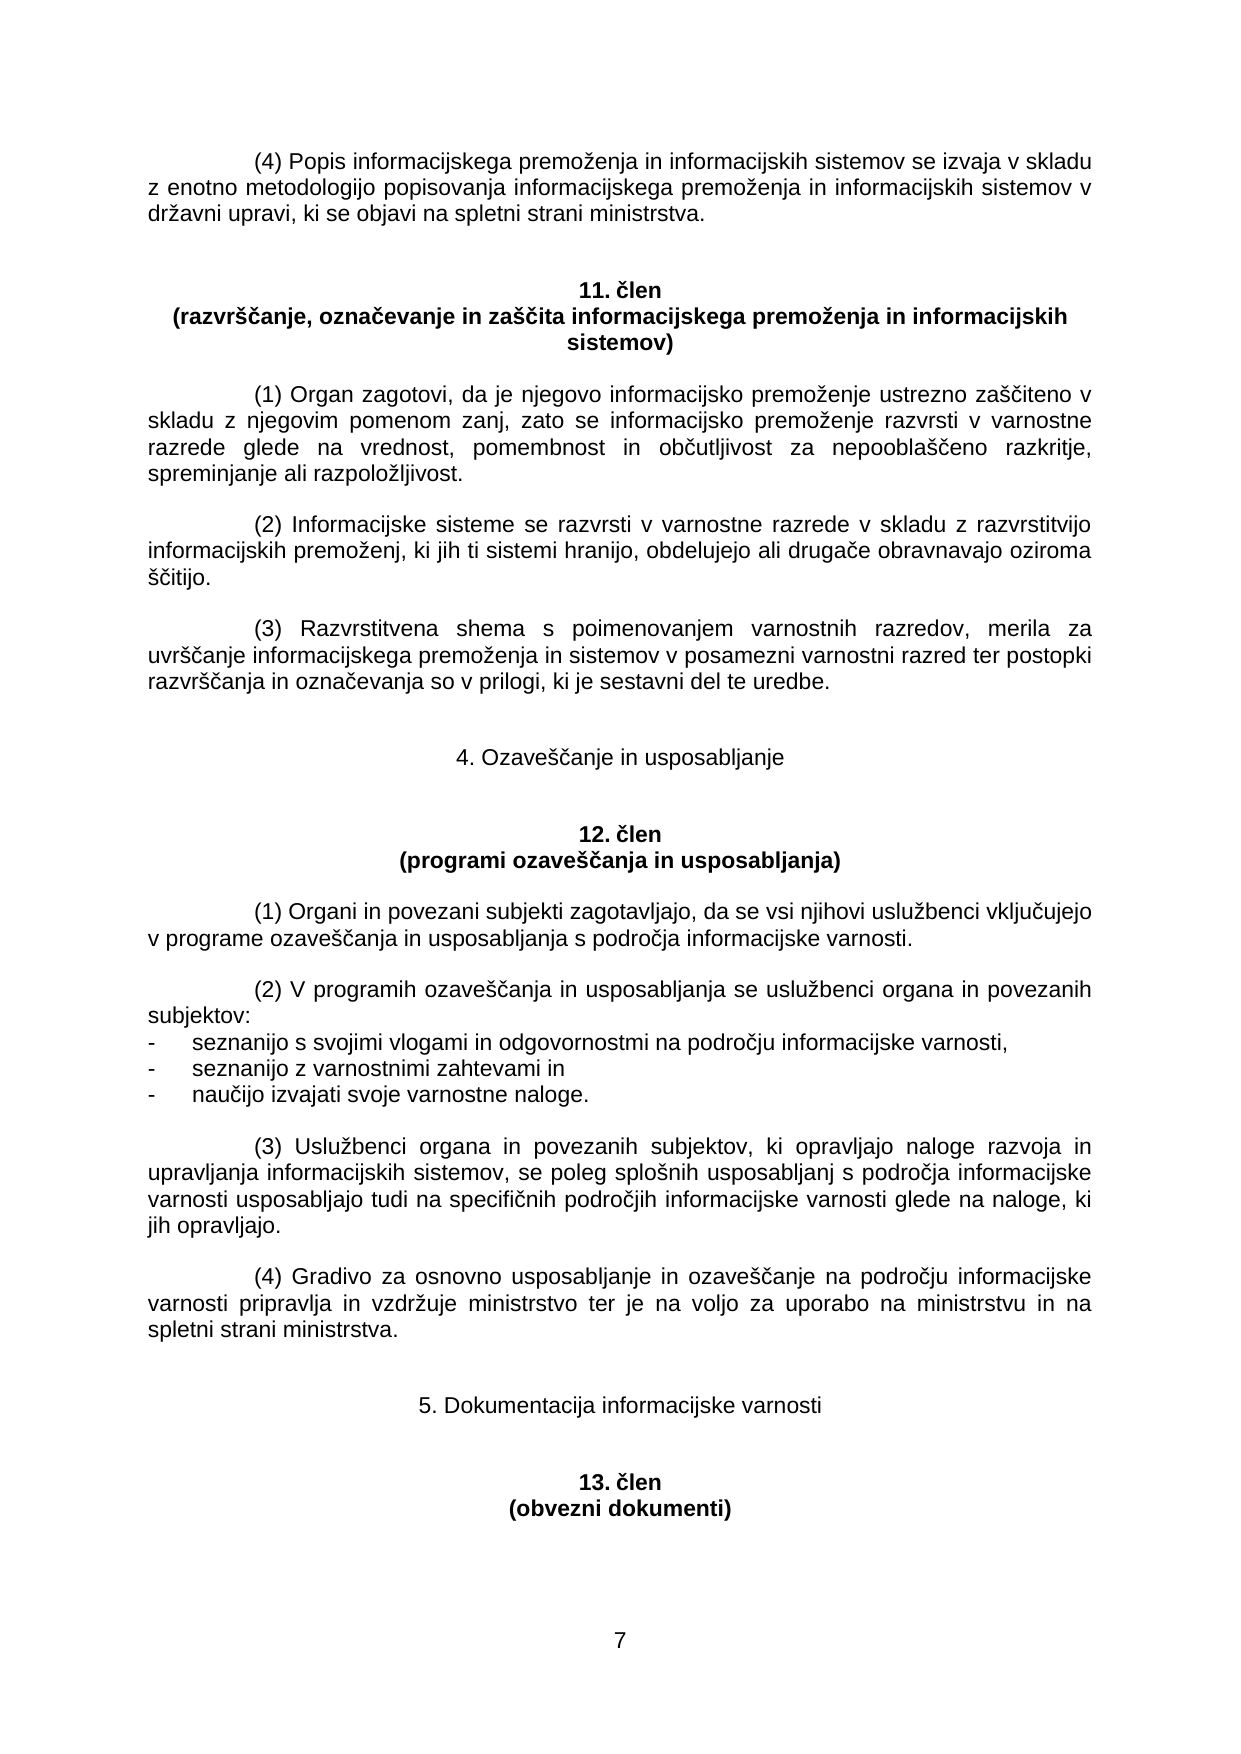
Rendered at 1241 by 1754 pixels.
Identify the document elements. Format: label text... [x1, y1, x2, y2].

text člen [148, 821, 1093, 847]
text 5. Dokumentacija informacijske varnosti [148, 1392, 1093, 1419]
text člen [148, 277, 1093, 303]
text seznanijo z varnostnimi zahtevami in [148, 1055, 1093, 1081]
text (3) Razvrstitvena shema s poimenovanjem varnostnih razredov, merila za uvrščanje informacijskega premoženja in sistemov v posamezni varnostni razred ter postopki razvrščanja in označevanja so v prilogi, ki je sestavni del te uredbe. [148, 615, 1093, 694]
text člen [148, 1469, 1093, 1495]
text (2) V programih ozaveščanja in usposabljanja se uslužbenci organa in povezanih subjektov: [148, 976, 1093, 1029]
text (programi ozaveščanja in usposabljanja) [148, 847, 1093, 873]
text 4. Ozaveščanje in usposabljanje [148, 744, 1093, 771]
text (2) Informacijske sisteme se razvrsti v varnostne razrede v skladu z razvrstitvijo informacijskih premoženj, ki jih ti sistemi hranijo, obdelujejo ali drugače obravnavajo oziroma ščitijo. [148, 511, 1093, 590]
text (3) Uslužbenci organa in povezanih subjektov, ki opravljajo naloge razvoja in upravljanja informacijskih sistemov, se poleg splošnih usposabljanj s področja informacijske varnosti usposabljajo tudi na specifičnih področjih informacijske varnosti glede na naloge, ki jih opravljajo. [148, 1133, 1093, 1238]
text (1) Organ zagotovi, da je njegovo informacijsko premoženje ustrezno zaščiteno v skladu z njegovim pomenom zanj, zato se informacijsko premoženje razvrsti v varnostne razrede glede na vrednost, pomembnost in občutljivost za nepooblaščeno razkritje, spreminjanje ali razpoložljivost. [148, 381, 1093, 486]
text seznanijo s svojimi vlogami in odgovornostmi na področju informacijske varnosti, [148, 1029, 1093, 1055]
text (1) Organi in povezani subjekti zagotavljajo, da se vsi njihovi uslužbenci vključujejo v programe ozaveščanja in usposabljanja s področja informacijske varnosti. [148, 898, 1093, 951]
text (4) Popis informacijskega premoženja in informacijskih sistemov se izvaja v skladu z enotno metodologijo popisovanja informacijskega premoženja in informacijskih sistemov v državni upravi, ki se objavi na spletni strani ministrstva. [148, 148, 1093, 227]
text naučijo izvajati svoje varnostne naloge. [148, 1081, 1093, 1108]
text (razvrščanje, označevanje in zaščita informacijskega premoženja in informacijskih sistemov) [148, 303, 1093, 356]
text (4) Gradivo za osnovno usposabljanje in ozaveščanje na področju informacijske varnosti pripravlja in vzdržuje ministrstvo ter je na voljo za uporabo na ministrstvu in na spletni strani ministrstva. [148, 1263, 1093, 1342]
text (obvezni dokumenti) [148, 1495, 1093, 1521]
